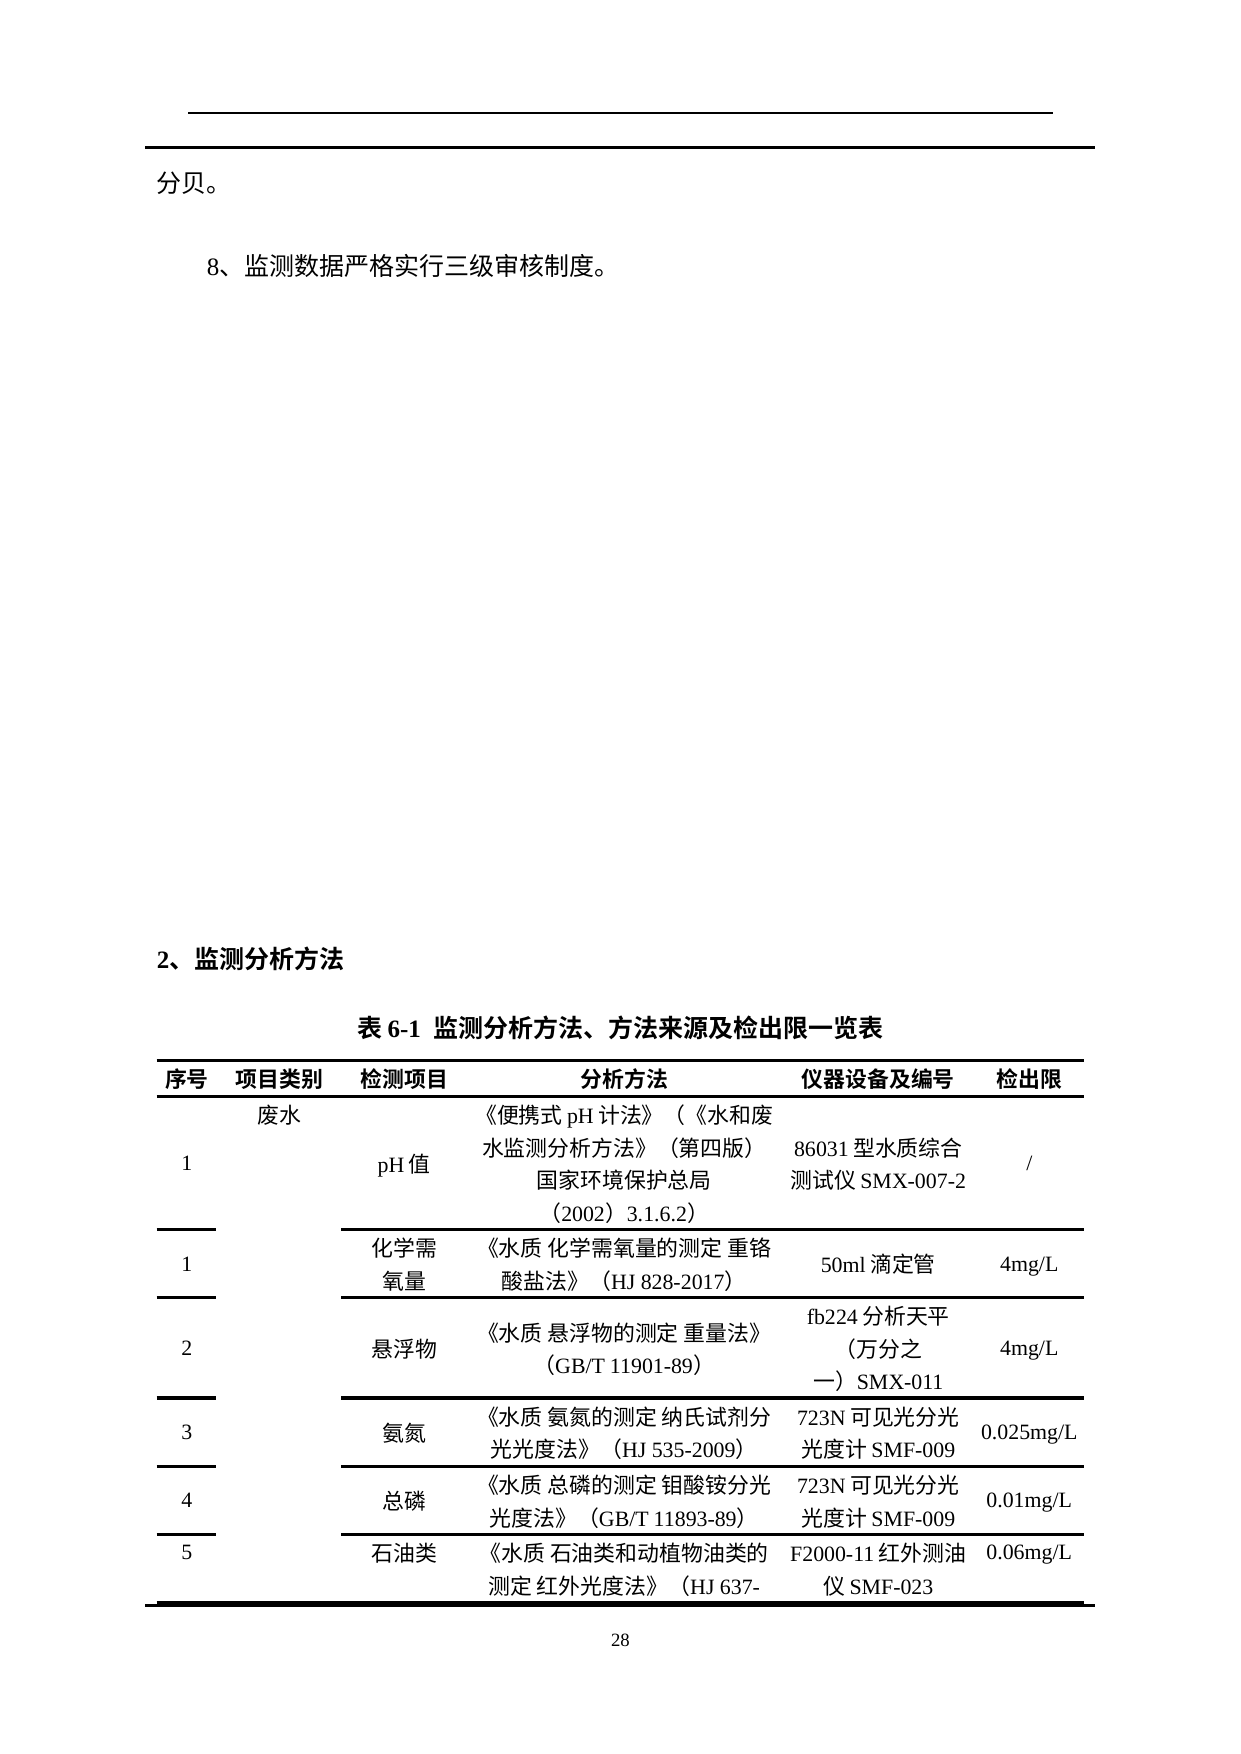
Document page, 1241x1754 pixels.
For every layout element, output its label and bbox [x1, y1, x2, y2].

table_header [145, 149, 1095, 1604]
